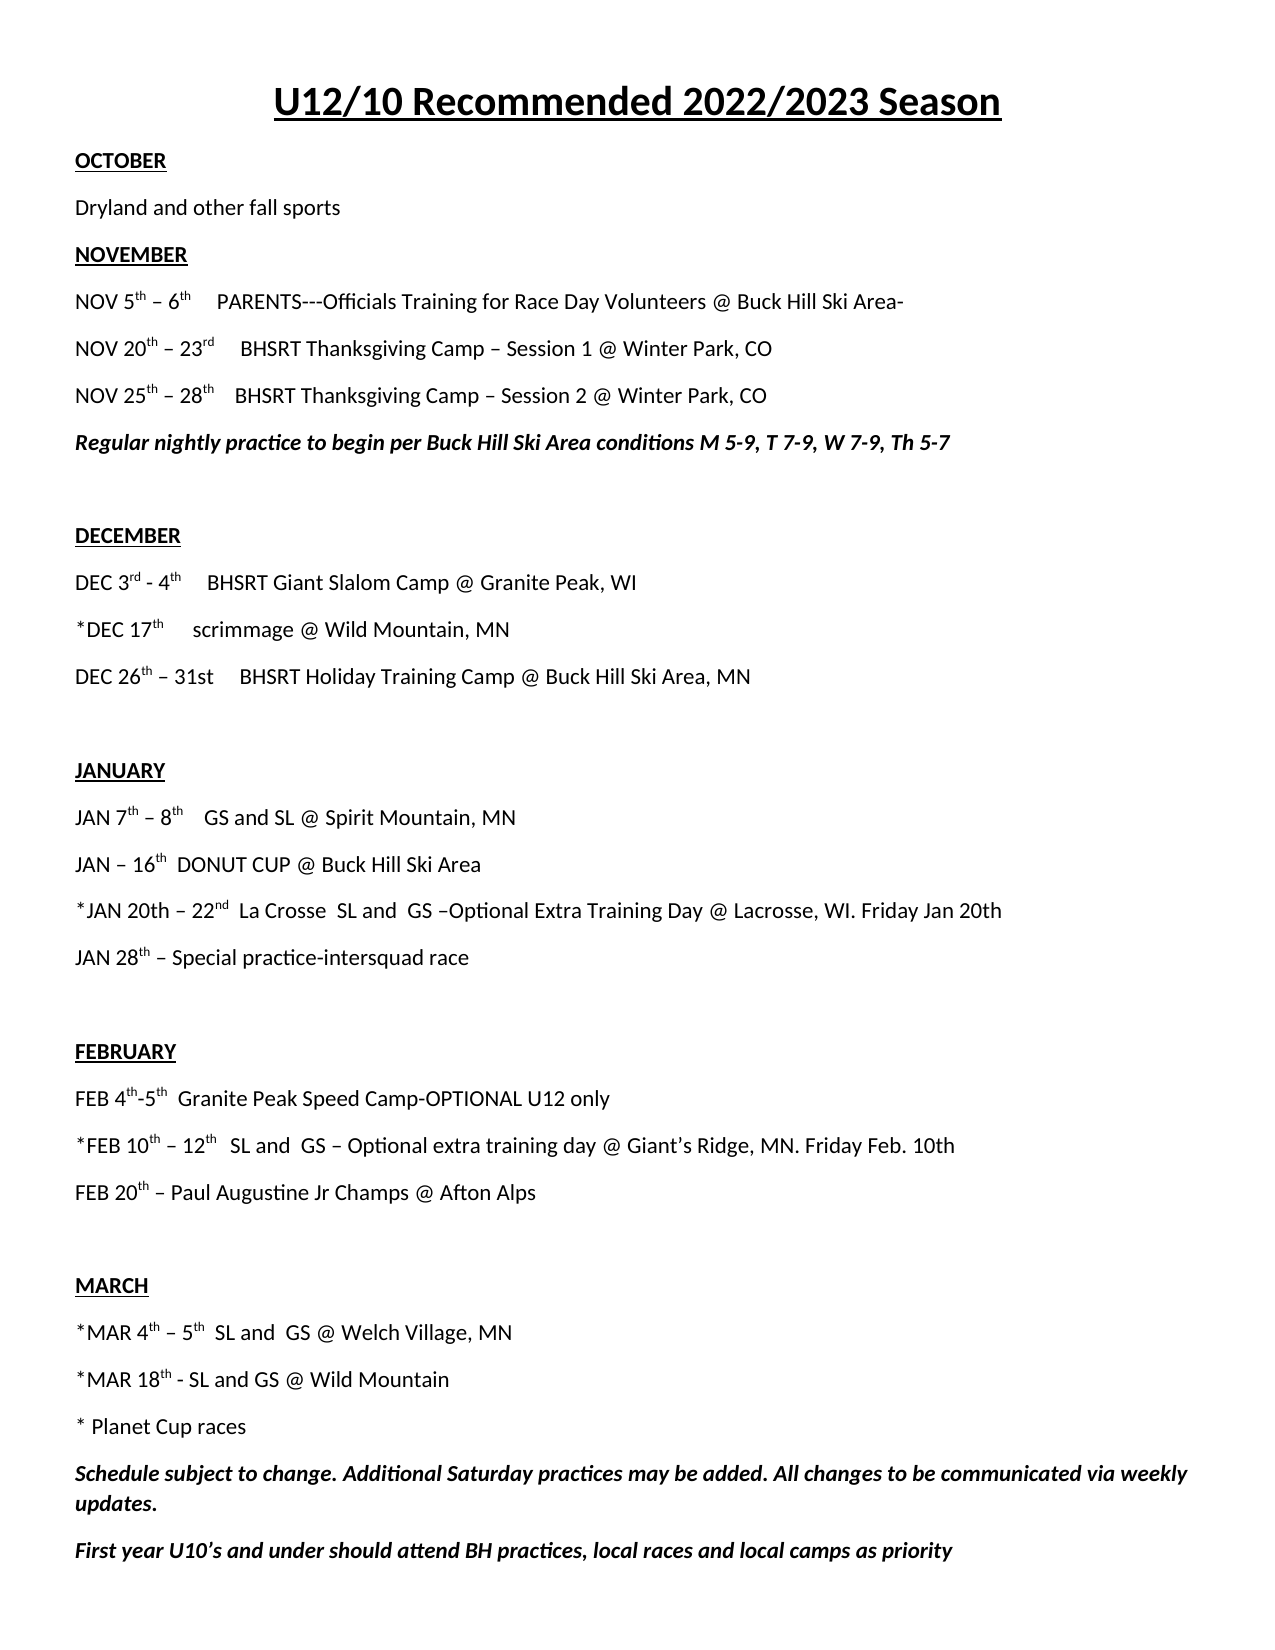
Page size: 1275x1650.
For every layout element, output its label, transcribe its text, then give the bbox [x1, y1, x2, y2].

text JANUARY [75, 756, 1200, 784]
text JAN – 16th DONUT CUP @ Buck Hill Ski Area [75, 850, 1200, 878]
text OCTOBER [75, 147, 1200, 174]
text JAN 7th – 8th GS and SL @ Spirit Mountain, MN [75, 803, 1200, 831]
text Schedule subject to change. Additional Saturday practices may be added. All changes to be communicated via weekly updates. [75, 1459, 1200, 1517]
text NOV 25th – 28th BHSRT Thanksgiving Camp – Session 2 @ Winter Park, CO [75, 381, 1200, 409]
text *JAN 20th – 22nd La Crosse SL and GS –Optional Extra Training Day @ Lacrosse, WI. Friday Jan 20th [75, 897, 1200, 924]
text *DEC 17th scrimmage @ Wild Mountain, MN [75, 615, 1200, 643]
text MARCH [75, 1272, 1200, 1299]
text DEC 3rd - 4th BHSRT Giant Slalom Camp @ Granite Peak, WI [75, 568, 1200, 596]
text *MAR 4th – 5th SL and GS @ Welch Village, MN [75, 1318, 1200, 1346]
text NOVEMBER [75, 240, 1200, 268]
text First year U10’s and under should attend BH practices, local races and local camps as priority [75, 1536, 1200, 1564]
text FEBRUARY [75, 1037, 1200, 1065]
text NOV 20th – 23rd BHSRT Thanksgiving Camp – Session 1 @ Winter Park, CO [75, 334, 1200, 362]
text FEB 4th-5th Granite Peak Speed Camp-OPTIONAL U12 only [75, 1084, 1200, 1112]
text DEC 26th – 31st BHSRT Holiday Training Camp @ Buck Hill Ski Area, MN [75, 662, 1200, 690]
text *FEB 10th – 12th SL and GS – Optional extra training day @ Giant’s Ridge, MN. Friday Feb. 10th [75, 1131, 1200, 1159]
text Regular nightly practice to begin per Buck Hill Ski Area conditions M 5-9, T 7-9, W 7-9, Th 5-7 [75, 428, 1200, 456]
text U12/10 Recommended 2022/2023 Season [75, 75, 1200, 126]
text FEB 20th – Paul Augustine Jr Champs @ Afton Alps [75, 1178, 1200, 1206]
text NOV 5th – 6th PARENTS---Officials Training for Race Day Volunteers @ Buck Hill Ski Area- [75, 287, 1200, 315]
text Dryland and other fall sports [75, 193, 1200, 221]
text JAN 28th – Special practice-intersquad race [75, 943, 1200, 971]
text * Planet Cup races [75, 1412, 1200, 1440]
text DECEMBER [75, 522, 1200, 549]
text *MAR 18th - SL and GS @ Wild Mountain [75, 1365, 1200, 1393]
